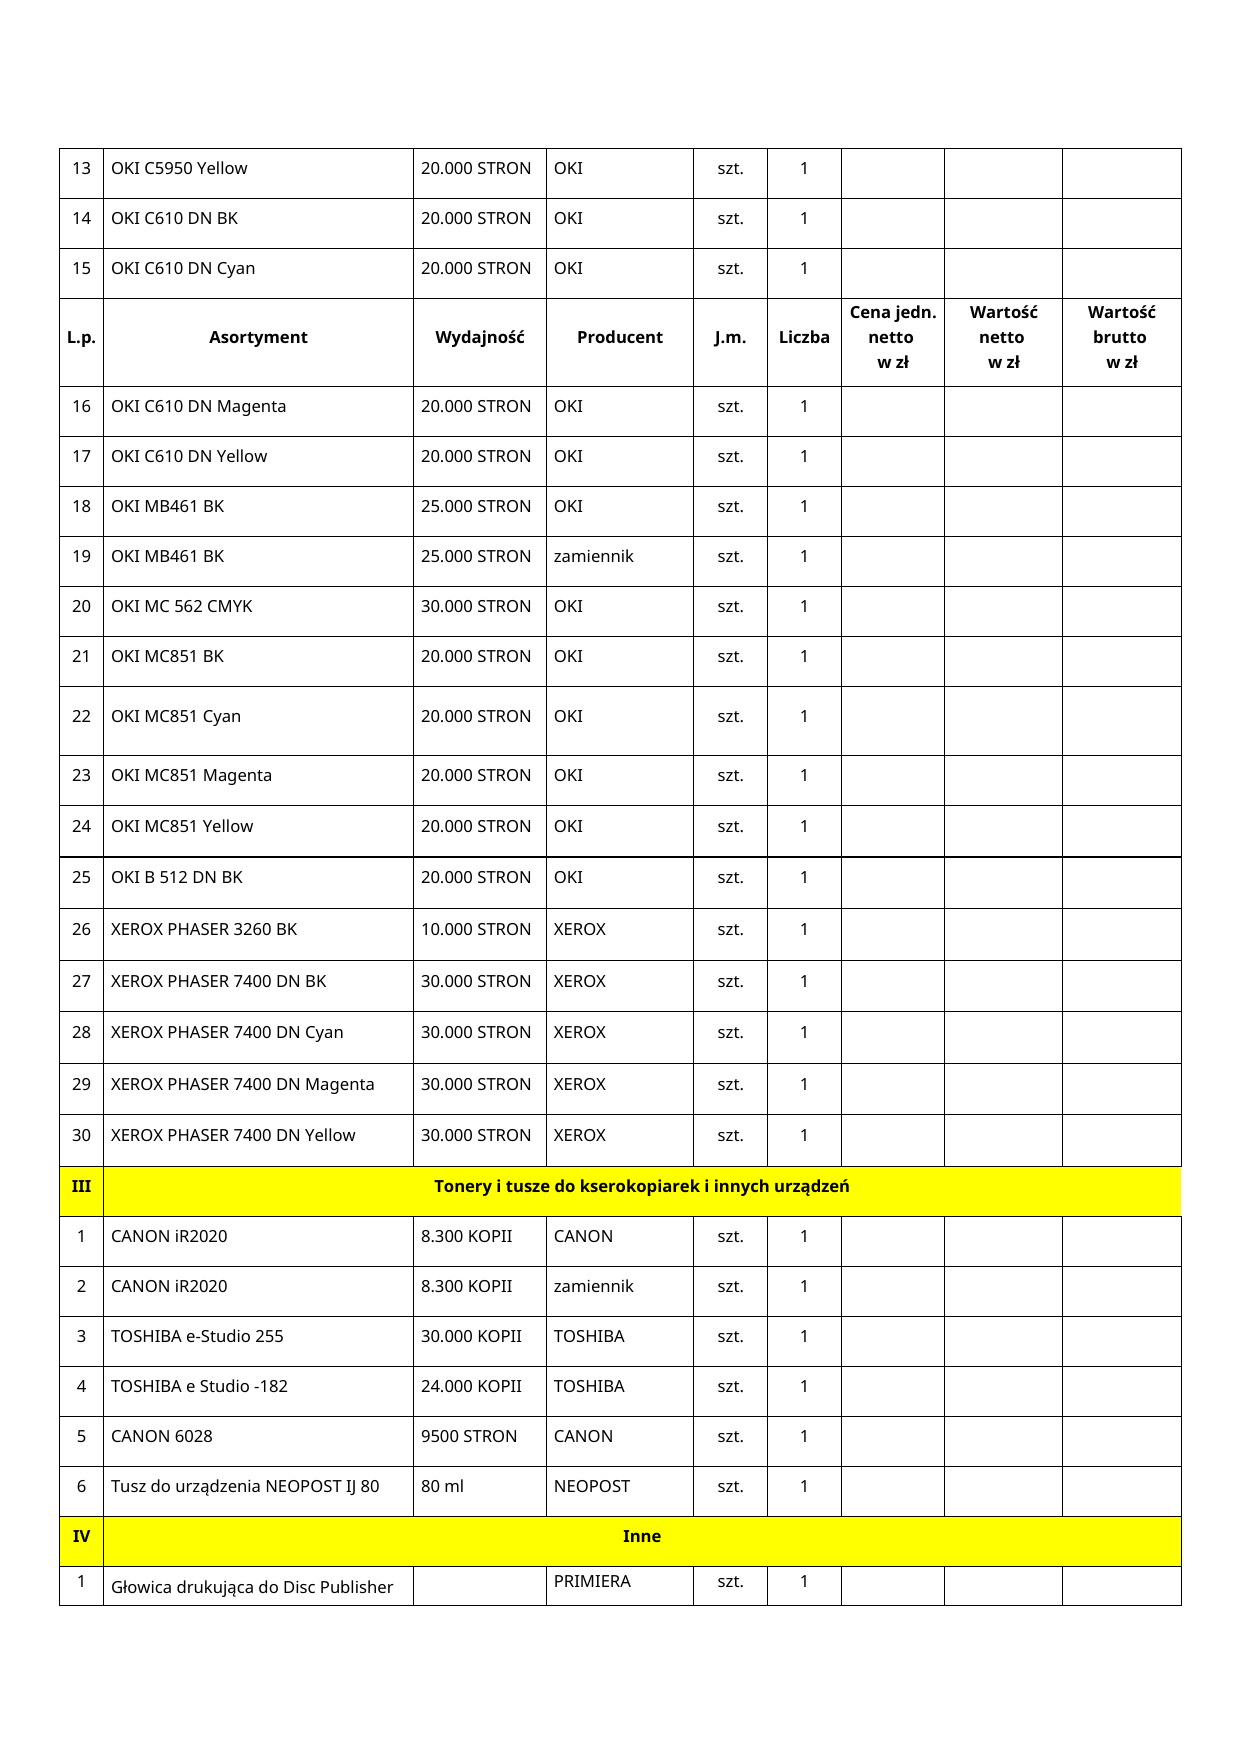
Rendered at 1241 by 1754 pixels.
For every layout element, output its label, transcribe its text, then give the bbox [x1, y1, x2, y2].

table_cell 23 [60, 756, 103, 805]
table_cell [1063, 1267, 1181, 1316]
table_cell 3 [60, 1317, 103, 1366]
table_cell [842, 961, 944, 1011]
table_cell [842, 1467, 944, 1516]
table_cell CANON [547, 1417, 693, 1466]
table_cell 1 [768, 687, 841, 755]
table_cell [842, 687, 944, 755]
table_cell OKI MC851 Cyan [104, 687, 413, 755]
table_cell 20.000 STRON [414, 858, 546, 908]
table_cell 24 [60, 806, 103, 856]
table_cell NEOPOST [547, 1467, 693, 1516]
table_cell OKI [547, 687, 693, 755]
table_cell J.m. [694, 299, 767, 386]
table_cell [945, 1417, 1062, 1466]
table_cell [1063, 1467, 1181, 1516]
table_cell 30.000 STRON [414, 961, 546, 1011]
table_cell [945, 1064, 1062, 1114]
table_cell OKI [547, 249, 693, 298]
table_cell [945, 961, 1062, 1011]
table_cell Tusz do urządzenia NEOPOST IJ 80 [104, 1467, 413, 1516]
table_cell [842, 1267, 944, 1316]
table_cell 1 [768, 637, 841, 686]
table_cell szt. [694, 249, 767, 298]
table_cell 24.000 KOPII [414, 1367, 546, 1416]
table_cell [1063, 1317, 1181, 1366]
table_cell 1 [768, 249, 841, 298]
table_cell [1063, 858, 1181, 908]
table_cell XEROX PHASER 3260 BK [104, 909, 413, 959]
table_cell 21 [60, 637, 103, 686]
table_cell CANON iR2020 [104, 1217, 413, 1266]
table_cell [945, 858, 1062, 908]
table_cell OKI C610 DN Yellow [104, 437, 413, 486]
table_cell [1063, 587, 1181, 636]
table_cell 18 [60, 487, 103, 536]
table_cell 1 [768, 1467, 841, 1516]
table_cell 30.000 STRON [414, 1064, 546, 1114]
table_cell [1063, 1217, 1181, 1266]
table_cell OKI MC851 Yellow [104, 806, 413, 856]
table_cell OKI MC851 Magenta [104, 756, 413, 805]
table_cell OKI C610 DN BK [104, 199, 413, 248]
table_cell OKI MC 562 CMYK [104, 587, 413, 636]
table_cell [842, 487, 944, 536]
table_cell XEROX PHASER 7400 DN Yellow [104, 1115, 413, 1166]
table_cell szt. [694, 387, 767, 436]
table_cell [842, 1367, 944, 1416]
table_cell 1 [768, 1317, 841, 1366]
table_cell 5 [60, 1417, 103, 1466]
table_cell 17 [60, 437, 103, 486]
table_cell OKI [547, 437, 693, 486]
table_cell 22 [60, 687, 103, 755]
table_cell Wartość brutto w zł [1063, 299, 1181, 386]
table_cell 26 [60, 909, 103, 959]
table_cell szt. [694, 1417, 767, 1466]
table_cell [1063, 1064, 1181, 1114]
table_cell OKI C610 DN Cyan [104, 249, 413, 298]
table_cell OKI B 512 DN BK [104, 858, 413, 908]
table_cell [1063, 437, 1181, 486]
table_cell [945, 1012, 1062, 1063]
table_cell szt. [694, 1064, 767, 1114]
table_cell 25.000 STRON [414, 537, 546, 586]
table_cell szt. [694, 1367, 767, 1416]
table_cell [945, 437, 1062, 486]
table_cell [1063, 1567, 1181, 1605]
table_cell szt. [694, 1115, 767, 1166]
table_cell TOSHIBA [547, 1317, 693, 1366]
table_cell [1063, 1367, 1181, 1416]
table_cell 20.000 STRON [414, 637, 546, 686]
table_cell XEROX PHASER 7400 DN Magenta [104, 1064, 413, 1114]
table_cell OKI MB461 BK [104, 537, 413, 586]
table_cell 1 [768, 806, 841, 856]
table_cell 1 [768, 1012, 841, 1063]
table_cell 1 [768, 1567, 841, 1605]
table_cell TOSHIBA [547, 1367, 693, 1416]
table_cell Inne [104, 1517, 1181, 1566]
table_cell 27 [60, 961, 103, 1011]
table_cell [945, 387, 1062, 436]
table_cell XEROX PHASER 7400 DN Cyan [104, 1012, 413, 1063]
table_cell OKI MB461 BK [104, 487, 413, 536]
table_cell [1063, 487, 1181, 536]
table_cell [842, 249, 944, 298]
table_cell TOSHIBA e-Studio 255 [104, 1317, 413, 1366]
table_cell [945, 806, 1062, 856]
table_cell 1 [768, 1115, 841, 1166]
table_cell 1 [768, 858, 841, 908]
table_cell szt. [694, 1012, 767, 1063]
table_cell OKI [547, 149, 693, 198]
table_cell 30 [60, 1115, 103, 1166]
table_cell 1 [768, 537, 841, 586]
table_cell 8.300 KOPII [414, 1217, 546, 1266]
table_cell OKI [547, 487, 693, 536]
table_cell szt. [694, 806, 767, 856]
table_cell [945, 637, 1062, 686]
table_cell 29 [60, 1064, 103, 1114]
table_cell szt. [694, 1467, 767, 1516]
table_cell [842, 756, 944, 805]
table_cell 15 [60, 249, 103, 298]
table_cell 1 [768, 387, 841, 436]
table_cell 1 [60, 1567, 103, 1605]
table_cell [945, 149, 1062, 198]
table_cell 2 [60, 1267, 103, 1316]
table_cell 6 [60, 1467, 103, 1516]
table_cell szt. [694, 149, 767, 198]
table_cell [104, 1567, 413, 1605]
table_cell 1 [768, 437, 841, 486]
table_cell [1063, 909, 1181, 959]
table_cell szt. [694, 909, 767, 959]
table_cell CANON iR2020 [104, 1267, 413, 1316]
table_cell [842, 1064, 944, 1114]
table_cell [842, 587, 944, 636]
table_cell 30.000 STRON [414, 587, 546, 636]
table_cell [945, 199, 1062, 248]
table_cell [1063, 961, 1181, 1011]
table_cell 28 [60, 1012, 103, 1063]
table_cell [945, 249, 1062, 298]
table_cell [1063, 637, 1181, 686]
table_cell [945, 1367, 1062, 1416]
table_cell L.p. [60, 299, 103, 386]
table_cell Wydajność [414, 299, 546, 386]
table_cell [945, 587, 1062, 636]
table_cell [945, 1267, 1062, 1316]
table_cell TOSHIBA e Studio -182 [104, 1367, 413, 1416]
table_cell CANON 6028 [104, 1417, 413, 1466]
table_cell 20.000 STRON [414, 249, 546, 298]
table_cell [945, 1317, 1062, 1366]
table_cell Asortyment [104, 299, 413, 386]
table_cell 1 [768, 1064, 841, 1114]
table_cell 30.000 STRON [414, 1115, 546, 1166]
table_cell IV [60, 1517, 103, 1566]
table_cell [842, 537, 944, 586]
table_cell 1 [768, 1417, 841, 1466]
table_cell [1063, 149, 1181, 198]
table_cell [842, 437, 944, 486]
table_cell XEROX [547, 961, 693, 1011]
table_cell szt. [694, 437, 767, 486]
table_cell [945, 537, 1062, 586]
table_cell [842, 149, 944, 198]
table_cell 1 [768, 587, 841, 636]
table_cell [945, 756, 1062, 805]
table_cell 4 [60, 1367, 103, 1416]
table_cell 19 [60, 537, 103, 586]
table_cell [842, 1567, 944, 1605]
table_cell szt. [694, 637, 767, 686]
table_cell [1063, 687, 1181, 755]
table_cell [842, 1012, 944, 1063]
table_cell [842, 199, 944, 248]
table_cell 13 [60, 149, 103, 198]
table_cell 25.000 STRON [414, 487, 546, 536]
table_cell [1063, 1417, 1181, 1466]
table_cell 20.000 STRON [414, 756, 546, 805]
table_cell [1063, 199, 1181, 248]
table_cell [1063, 756, 1181, 805]
table_cell [414, 1567, 546, 1605]
table_cell Liczba [768, 299, 841, 386]
table_cell 20.000 STRON [414, 806, 546, 856]
table_cell CANON [547, 1217, 693, 1266]
table_cell 80 ml [414, 1467, 546, 1516]
table_cell [842, 387, 944, 436]
table_cell [1063, 249, 1181, 298]
table_cell szt. [694, 756, 767, 805]
table_cell XEROX PHASER 7400 DN BK [104, 961, 413, 1011]
table_cell [1063, 387, 1181, 436]
table_cell XEROX [547, 1012, 693, 1063]
table_cell 20.000 STRON [414, 199, 546, 248]
table_cell 20.000 STRON [414, 387, 546, 436]
table_cell [945, 1115, 1062, 1166]
table_cell [842, 909, 944, 959]
table_cell szt. [694, 858, 767, 908]
table_cell 20.000 STRON [414, 437, 546, 486]
table_cell 1 [768, 149, 841, 198]
table_cell OKI [547, 199, 693, 248]
table_cell OKI C5950 Yellow [104, 149, 413, 198]
table_cell OKI [547, 387, 693, 436]
table_cell 8.300 KOPII [414, 1267, 546, 1316]
table_cell szt. [694, 687, 767, 755]
table_cell 9500 STRON [414, 1417, 546, 1466]
table_cell 20 [60, 587, 103, 636]
table_cell zamiennik [547, 1267, 693, 1316]
table_cell [1063, 1012, 1181, 1063]
table_cell Cena jedn. netto w zł [842, 299, 944, 386]
table_cell XEROX [547, 1064, 693, 1114]
table_cell szt. [694, 1267, 767, 1316]
table_cell 1 [768, 756, 841, 805]
table_cell [945, 487, 1062, 536]
table_cell 1 [768, 1367, 841, 1416]
table_cell [1063, 806, 1181, 856]
table_cell szt. [694, 587, 767, 636]
table_cell 30.000 KOPII [414, 1317, 546, 1366]
table_cell 14 [60, 199, 103, 248]
table_cell szt. [694, 537, 767, 586]
table_cell 1 [768, 487, 841, 536]
table_cell szt. [694, 1217, 767, 1266]
table_cell XEROX [547, 909, 693, 959]
table_cell 10.000 STRON [414, 909, 546, 959]
table_cell 20.000 STRON [414, 687, 546, 755]
table_cell [945, 687, 1062, 755]
table_cell [945, 1467, 1062, 1516]
table_cell [945, 1567, 1062, 1605]
table_cell OKI [547, 806, 693, 856]
table_cell 1 [768, 199, 841, 248]
table_cell III [60, 1167, 103, 1216]
table_cell szt. [694, 1567, 767, 1605]
table_cell [842, 1317, 944, 1366]
table_cell 1 [768, 1217, 841, 1266]
table_cell [842, 858, 944, 908]
table_cell 1 [768, 1267, 841, 1316]
table_cell OKI [547, 858, 693, 908]
table_cell 30.000 STRON [414, 1012, 546, 1063]
table_cell szt. [694, 961, 767, 1011]
table_cell [842, 1217, 944, 1266]
table_cell PRIMIERA [547, 1567, 693, 1605]
table_cell [945, 1217, 1062, 1266]
table_cell OKI MC851 BK [104, 637, 413, 686]
table_cell OKI [547, 637, 693, 686]
table_cell Wartość netto w zł [945, 299, 1062, 386]
table_cell szt. [694, 199, 767, 248]
table_cell [1063, 537, 1181, 586]
table_cell Producent [547, 299, 693, 386]
table_cell zamiennik [547, 537, 693, 586]
table_cell szt. [694, 1317, 767, 1366]
table_cell 1 [768, 961, 841, 1011]
table_cell [842, 1115, 944, 1166]
table_cell [842, 637, 944, 686]
table_cell szt. [694, 487, 767, 536]
table_cell [842, 1417, 944, 1466]
table_cell 20.000 STRON [414, 149, 546, 198]
table_cell [842, 806, 944, 856]
table_cell 1 [60, 1217, 103, 1266]
table_cell 16 [60, 387, 103, 436]
table_cell OKI [547, 587, 693, 636]
table_cell Tonery i tusze do kserokopiarek i innych urządzeń [104, 1167, 1181, 1216]
table_cell OKI C610 DN Magenta [104, 387, 413, 436]
table_cell OKI [547, 756, 693, 805]
table_cell 25 [60, 858, 103, 908]
table_cell 1 [768, 909, 841, 959]
table_cell [945, 909, 1062, 959]
table_cell [1063, 1115, 1181, 1166]
table_cell XEROX [547, 1115, 693, 1166]
